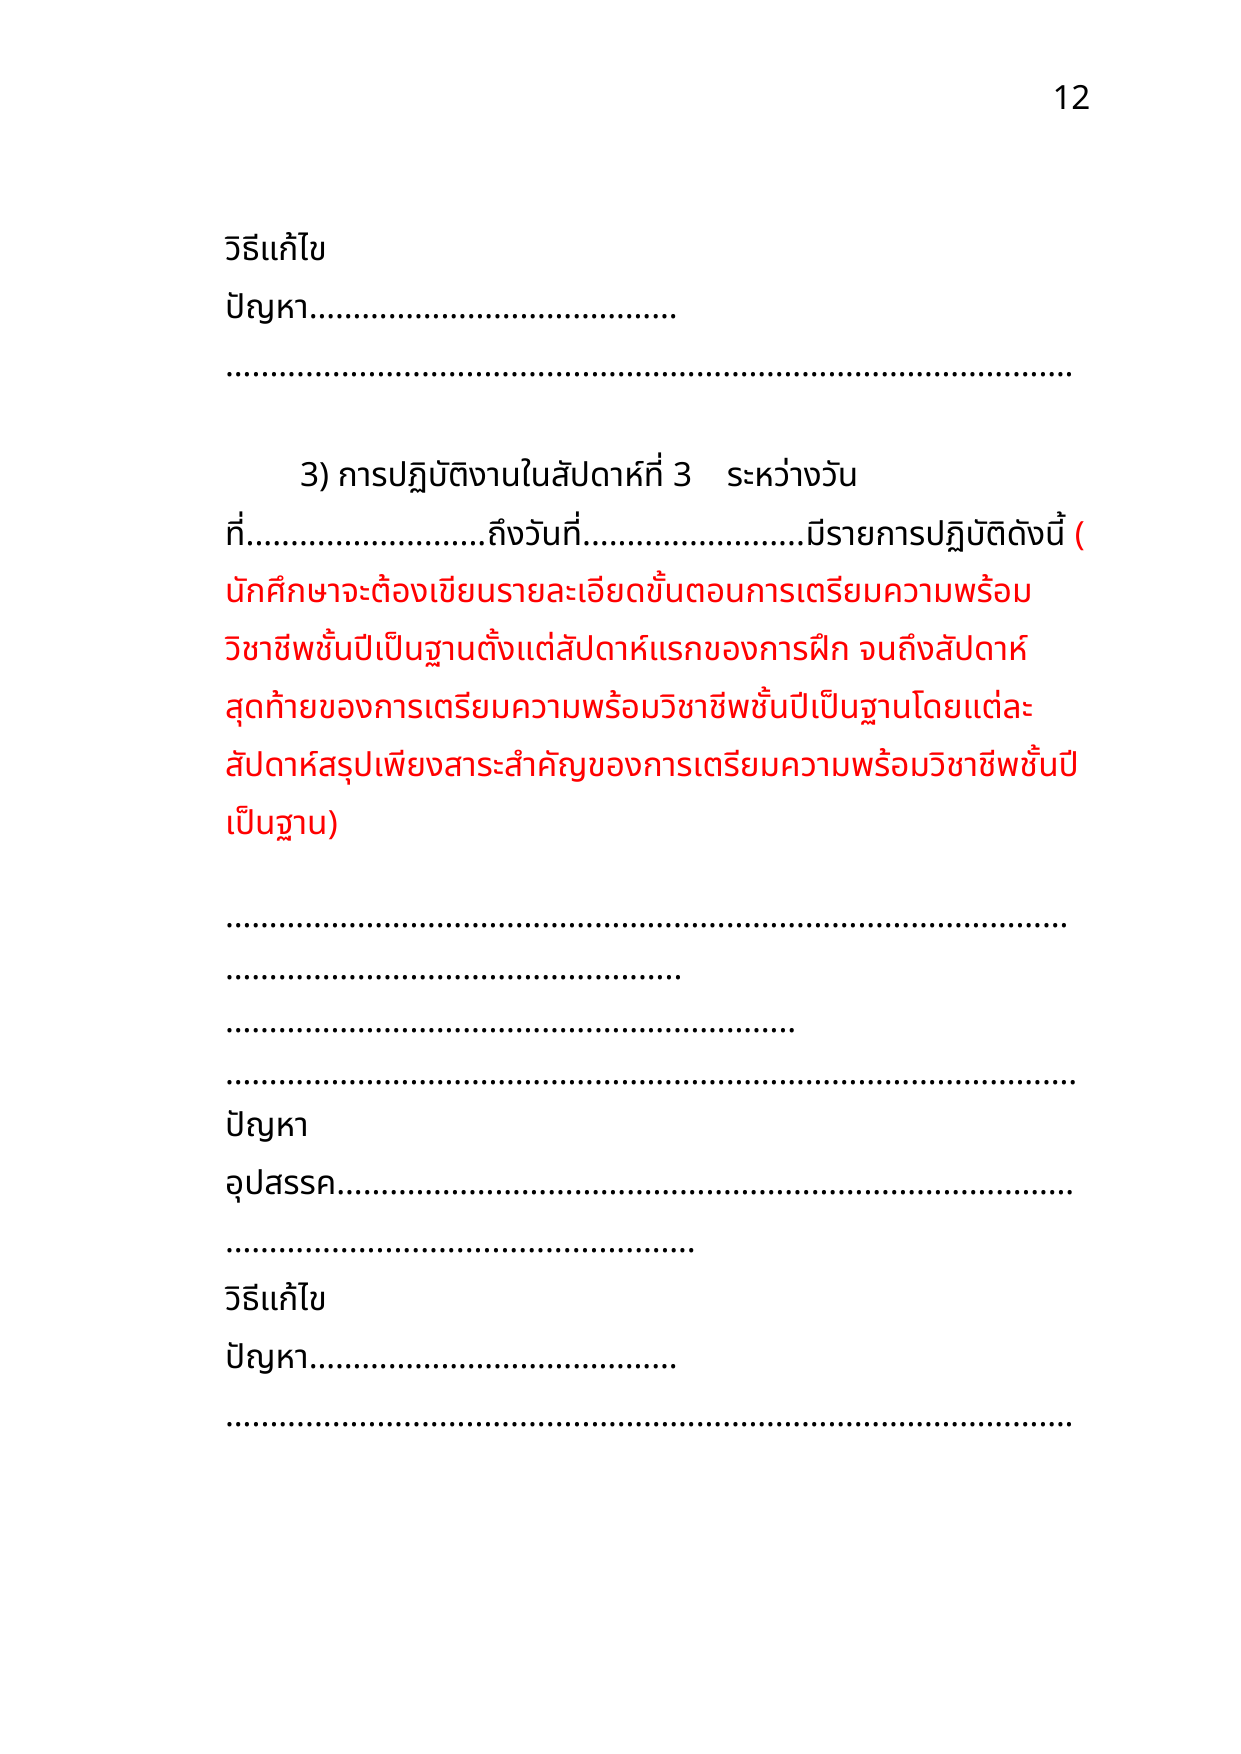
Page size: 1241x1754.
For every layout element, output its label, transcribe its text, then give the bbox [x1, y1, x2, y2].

text ปัญหาอุปสรรค………………………………………………………………………………….....................................……. [225, 1101, 1090, 1267]
text ………………………………………………………..……………………………………………………………………………………. [225, 996, 1090, 1094]
text 3) การปฏิบัติงานในสัปดาห์ที่ 3 ระหว่างวันที่...........................ถึงวันที่.........................มีรายการปฏิบัติดังนี้ (นักศึกษาจะต้องเขียนรายละเอียดขั้นตอนการเตรียมความพร้อมวิชาชีพชั้นปีเป็นฐานตั้งแต่สัปดาห์แรกของการฝึก จนถึงสัปดาห์สุดท้ายของการเตรียมความพร้อมวิชาชีพชั้นปีเป็นฐานโดยแต่ละสัปดาห์สรุปเพียงสาระสำคัญของการเตรียมความพร้อมวิชาชีพชั้นปีเป็นฐาน) [225, 451, 1090, 850]
text ……………………………………………………………………………………………………………………………..….. [225, 857, 1090, 989]
text วิธีแก้ไขปัญหา………………………………………......................................………………………………………………. [225, 225, 1090, 391]
text วิธีแก้ไขปัญหา………………………………………......................................………………………………………………. [225, 1275, 1090, 1441]
